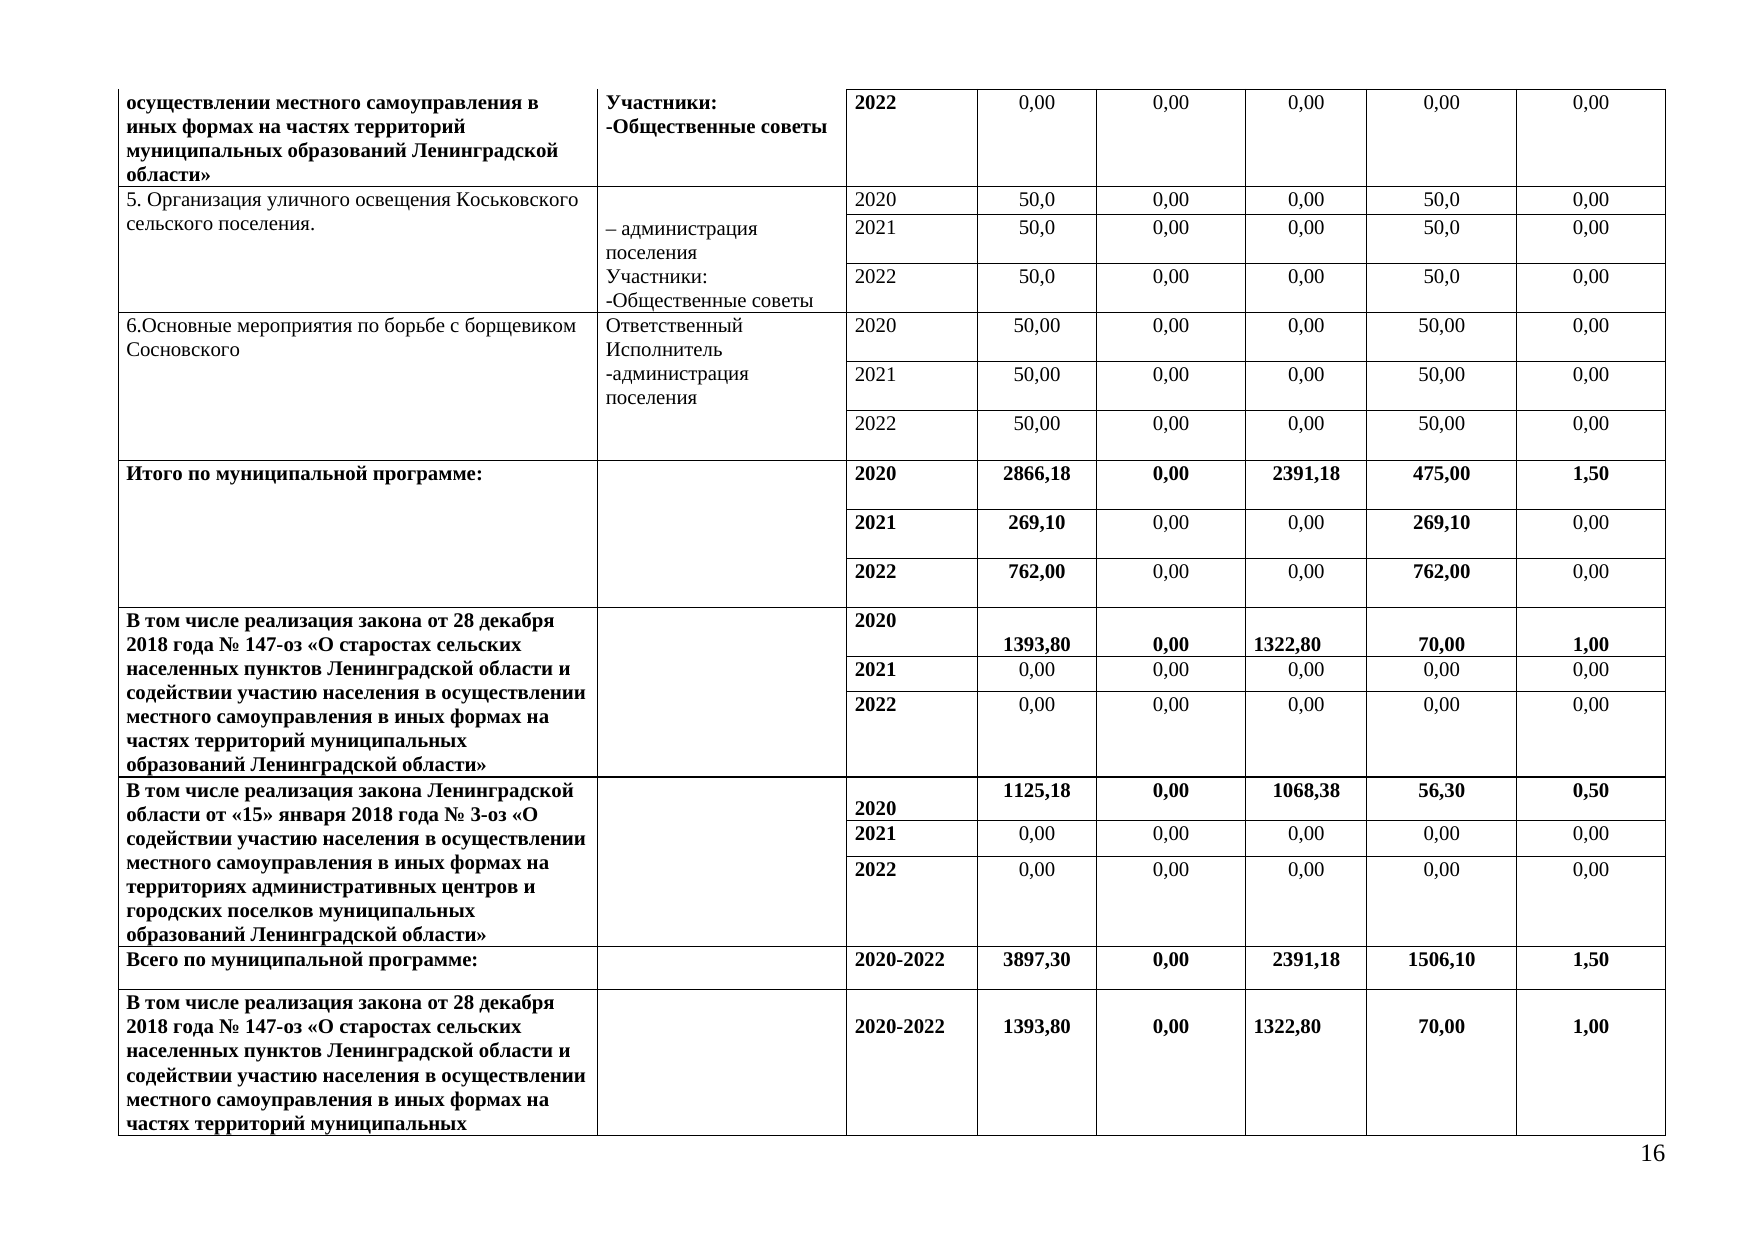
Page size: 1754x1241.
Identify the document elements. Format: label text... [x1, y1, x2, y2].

table_cell 50,0 [1367, 264, 1516, 312]
table_cell 50,00 [1367, 313, 1516, 361]
table_cell [598, 947, 846, 989]
table_cell 0,00 [978, 657, 1096, 691]
table_cell 0,00 [1097, 857, 1245, 946]
table_cell 3897,30 [978, 947, 1096, 989]
table_cell 70,00 [1367, 608, 1516, 656]
table_cell 0,00 [1517, 559, 1665, 607]
table_cell 0,00 [1367, 90, 1516, 186]
table_cell 2022 [847, 857, 977, 946]
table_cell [119, 990, 597, 1135]
table_cell [598, 990, 846, 1135]
table_cell 0,00 [1097, 657, 1245, 691]
table_cell 0,00 [1097, 778, 1245, 819]
table_cell 0,00 [1246, 411, 1366, 459]
table_cell 1393,80 [978, 990, 1096, 1135]
table_cell 0,00 [1097, 608, 1245, 656]
table_cell 0,00 [1517, 692, 1665, 776]
table_cell 5. Организация уличного освещения Коськовского сельского поселения. [119, 187, 597, 312]
table_cell 0,00 [1246, 692, 1366, 776]
table_cell 6.Основные мероприятия по борьбе с борщевиком Сосновского [119, 313, 597, 459]
table_cell 1,00 [1517, 990, 1665, 1135]
table_cell 2391,18 [1246, 461, 1366, 509]
table_cell [598, 778, 846, 946]
table_cell 2021 [847, 510, 977, 558]
table_cell 50,0 [978, 187, 1096, 214]
table_cell 0,00 [1246, 510, 1366, 558]
table_cell Итого по муниципальной программе: [119, 461, 597, 607]
table_cell 50,00 [978, 411, 1096, 459]
table_cell 0,00 [1246, 821, 1366, 856]
table_cell 762,00 [1367, 559, 1516, 607]
table_cell 1,50 [1517, 461, 1665, 509]
table_cell 2020-2022 [847, 947, 977, 989]
table_cell 50,0 [978, 215, 1096, 263]
table_cell 0,00 [1246, 657, 1366, 691]
table_cell 0,00 [1097, 264, 1245, 312]
table_cell 56,30 [1367, 778, 1516, 819]
table_cell Ответственный Исполнитель -администрация поселения [598, 313, 846, 459]
table_cell 0,00 [1246, 264, 1366, 312]
table_cell 0,00 [1367, 692, 1516, 776]
table_cell 2866,18 [978, 461, 1096, 509]
table_cell 0,00 [1097, 990, 1245, 1135]
table_cell 1068,38 [1246, 778, 1366, 819]
table_cell 2020-2022 [847, 990, 977, 1135]
table_cell 2020 [847, 187, 977, 214]
table_cell 0,00 [1517, 821, 1665, 856]
table_cell 0,00 [1097, 559, 1245, 607]
table_cell 0,00 [1097, 313, 1245, 361]
table_cell 269,10 [978, 510, 1096, 558]
table_cell 2021 [847, 657, 977, 691]
table_cell 269,10 [1367, 510, 1516, 558]
table_cell 0,00 [1517, 264, 1665, 312]
table_cell 1322,80 [1246, 608, 1366, 656]
table_cell 0,00 [978, 692, 1096, 776]
table_cell 0,00 [1517, 90, 1665, 186]
table_cell 0,00 [1246, 362, 1366, 410]
table_cell [598, 461, 846, 607]
table_cell 0,00 [1097, 510, 1245, 558]
table_cell 0,00 [1097, 821, 1245, 856]
table_cell 50,0 [1367, 187, 1516, 214]
table_cell 0,00 [1246, 187, 1366, 214]
table_cell Всего по муниципальной программе: [119, 947, 597, 989]
table_cell 50,00 [978, 313, 1096, 361]
table_cell 2021 [847, 821, 977, 856]
table_cell 0,00 [1097, 692, 1245, 776]
table_cell 50,0 [978, 264, 1096, 312]
table_cell 475,00 [1367, 461, 1516, 509]
table_cell 70,00 [1367, 990, 1516, 1135]
table_cell 0,00 [1097, 461, 1245, 509]
table_cell 2021 [847, 215, 977, 263]
table_cell 0,00 [1367, 857, 1516, 946]
table_cell 0,00 [1367, 821, 1516, 856]
table_cell 1125,18 [978, 778, 1096, 819]
table_cell 0,00 [1246, 313, 1366, 361]
table_cell 2022 [847, 411, 977, 459]
table_cell 0,00 [1367, 657, 1516, 691]
table_cell 0,00 [978, 821, 1096, 856]
table_cell [598, 608, 846, 776]
table_cell 2022 [847, 559, 977, 607]
table_cell 2022 [847, 90, 977, 186]
table_cell 50,0 [1367, 215, 1516, 263]
table_cell 0,00 [1517, 657, 1665, 691]
table_cell 2020 [847, 778, 977, 819]
table_cell 2391,18 [1246, 947, 1366, 989]
table_cell 0,00 [978, 90, 1096, 186]
table_cell 1393,80 [978, 608, 1096, 656]
table_cell 0,00 [1097, 362, 1245, 410]
table_cell 0,00 [978, 857, 1096, 946]
table_cell 0,00 [1246, 215, 1366, 263]
table_cell 2022 [847, 692, 977, 776]
table_cell 50,00 [1367, 411, 1516, 459]
table_cell 50,00 [978, 362, 1096, 410]
table_cell 2020 [847, 608, 977, 656]
table_cell 0,00 [1097, 411, 1245, 459]
table_cell 1,00 [1517, 608, 1665, 656]
table_cell 0,50 [1517, 778, 1665, 819]
table_cell 1506,10 [1367, 947, 1516, 989]
table_cell 0,00 [1097, 90, 1245, 186]
table_cell 0,00 [1517, 187, 1665, 214]
table_cell 50,00 [1367, 362, 1516, 410]
table_cell 2020 [847, 461, 977, 509]
table_cell 0,00 [1246, 90, 1366, 186]
table_cell 1,50 [1517, 947, 1665, 989]
table_cell 0,00 [1097, 187, 1245, 214]
table_cell 0,00 [1517, 411, 1665, 459]
table_cell 0,00 [1097, 947, 1245, 989]
table_cell 2021 [847, 362, 977, 410]
table_cell 0,00 [1517, 857, 1665, 946]
table_cell 762,00 [978, 559, 1096, 607]
table_cell – администрация поселения Участники: -Общественные советы [598, 187, 846, 312]
table_cell 0,00 [1517, 215, 1665, 263]
table_cell 0,00 [1517, 510, 1665, 558]
table_cell 2020 [847, 313, 977, 361]
table_cell 1322,80 [1246, 990, 1366, 1135]
table_cell 0,00 [1246, 857, 1366, 946]
table_cell 0,00 [1097, 215, 1245, 263]
table_cell 0,00 [1517, 362, 1665, 410]
table_cell 0,00 [1246, 559, 1366, 607]
table_cell 0,00 [1517, 313, 1665, 361]
table_cell 2022 [847, 264, 977, 312]
